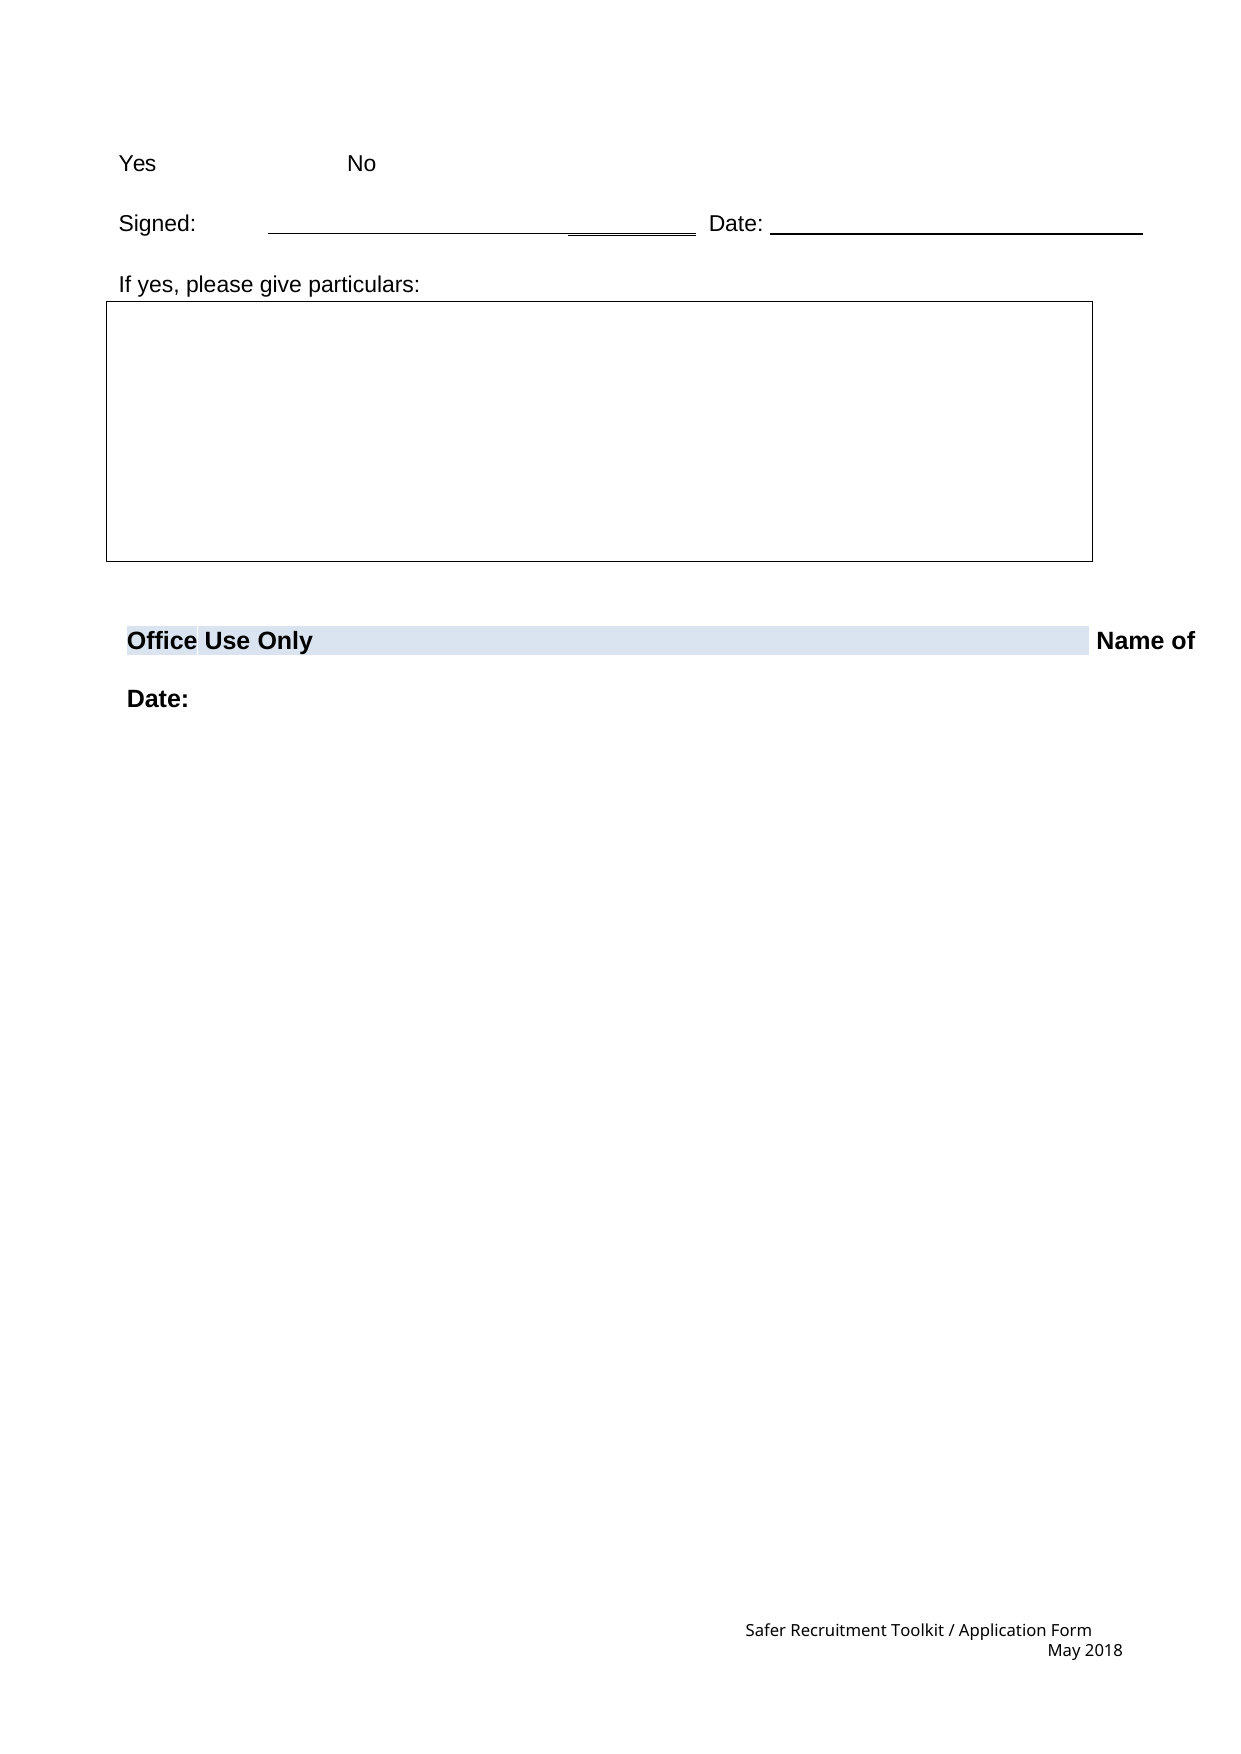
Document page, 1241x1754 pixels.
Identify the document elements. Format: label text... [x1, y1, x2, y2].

text If yes, please give particulars: [118, 271, 1192, 297]
text Signed: Date: [118, 210, 1192, 237]
text Yes No [118, 150, 1192, 176]
